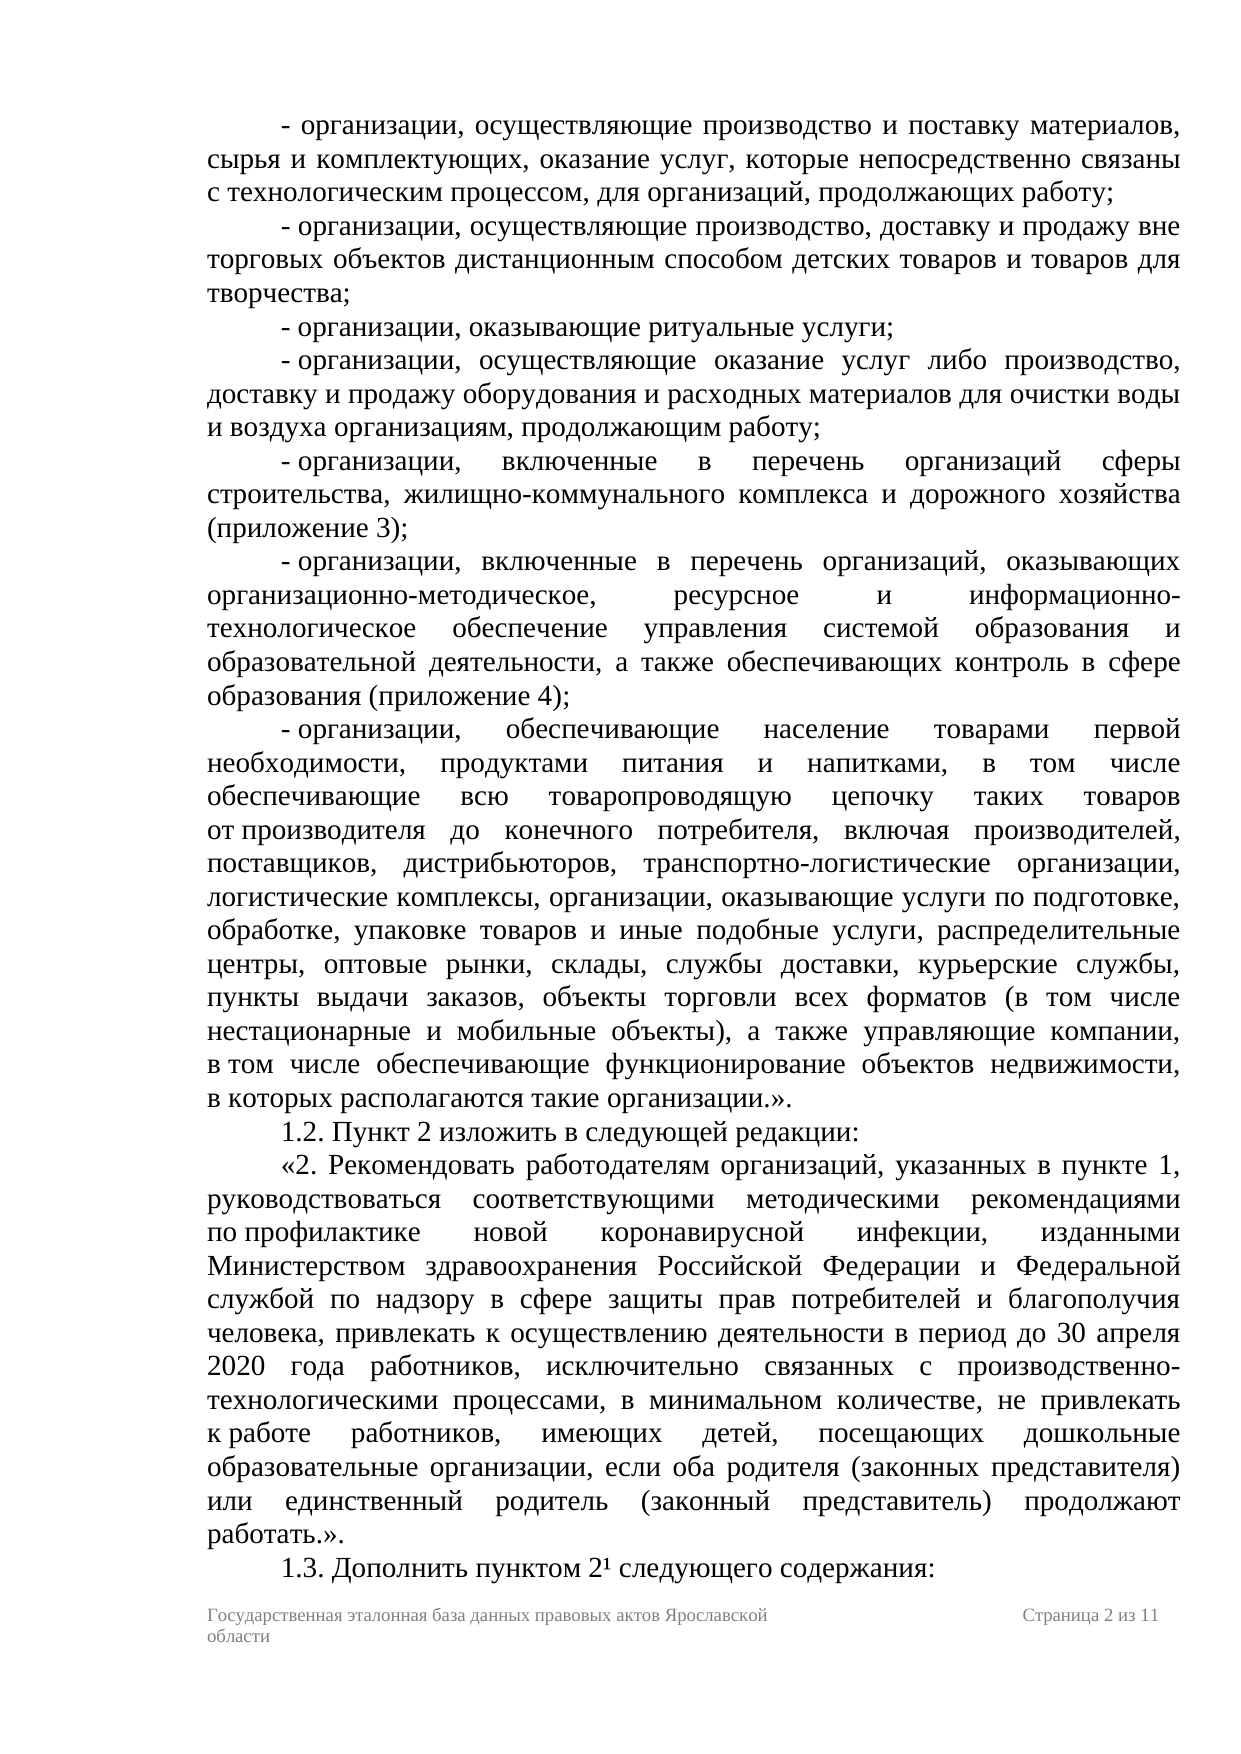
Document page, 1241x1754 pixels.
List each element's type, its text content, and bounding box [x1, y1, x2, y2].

text 1.2. Пункт 2 изложить в следующей редакции: [207, 1114, 1181, 1147]
text 1.3. Дополнить пунктом 2¹ следующего содержания: [207, 1550, 1181, 1583]
text «2. Рекомендовать работодателям организаций, указанных в пункте 1, руководствоваться соответствующими методическими рекомендациями по профилактике новой коронавирусной инфекции, изданными Министерством здравоохранения Российской Федерации и Федеральной службой по надзору в сфере защиты прав потребителей и благополучия человека, привлекать к осуществлению деятельности в период до 30 апреля 2020 года работников, исключительно связанных с производственно-технологическими процессами, в минимальном количестве, не привлекать к работе работников, имеющих детей, посещающих дошкольные образовательные организации, если оба родителя (законных представителя) или единственный родитель (законный представитель) продолжают работать.». [207, 1147, 1181, 1550]
text - организации, оказывающие ритуальные услуги; [207, 309, 1181, 342]
text - организации, обеспечивающие население товарами первой необходимости, продуктами питания и напитками, в том числе обеспечивающие всю товаропроводящую цепочку таких товаров от производителя до конечного потребителя, включая производителей, поставщиков, дистрибьюторов, транспортно-логистические организации, логистические комплексы, организации, оказывающие услуги по подготовке, обработке, упаковке товаров и иные подобные услуги, распределительные центры, оптовые рынки, склады, службы доставки, курьерские службы, пункты выдачи заказов, объекты торговли всех форматов (в том числе нестационарные и мобильные объекты), а также управляющие компании, в том числе обеспечивающие функционирование объектов недвижимости, в которых располагаются такие организации.». [207, 711, 1181, 1114]
text - организации, осуществляющие производство и поставку материалов, сырья и комплектующих, оказание услуг, которые непосредственно связаны с технологическим процессом, для организаций, продолжающих работу; [207, 107, 1181, 208]
text - организации, осуществляющие оказание услуг либо производство, доставку и продажу оборудования и расходных материалов для очистки воды и воздуха организациям, продолжающим работу; [207, 342, 1181, 443]
text - организации, включенные в перечень организаций сферы строительства, жилищно-коммунального комплекса и дорожного хозяйства (приложение 3); [207, 443, 1181, 543]
text - организации, включенные в перечень организаций, оказывающих организационно-методическое, ресурсное и информационно-технологическое обеспечение управления системой образования и образовательной деятельности, а также обеспечивающих контроль в сфере образования (приложение 4); [207, 543, 1181, 711]
text - организации, осуществляющие производство, доставку и продажу вне торговых объектов дистанционным способом детских товаров и товаров для творчества; [207, 208, 1181, 309]
